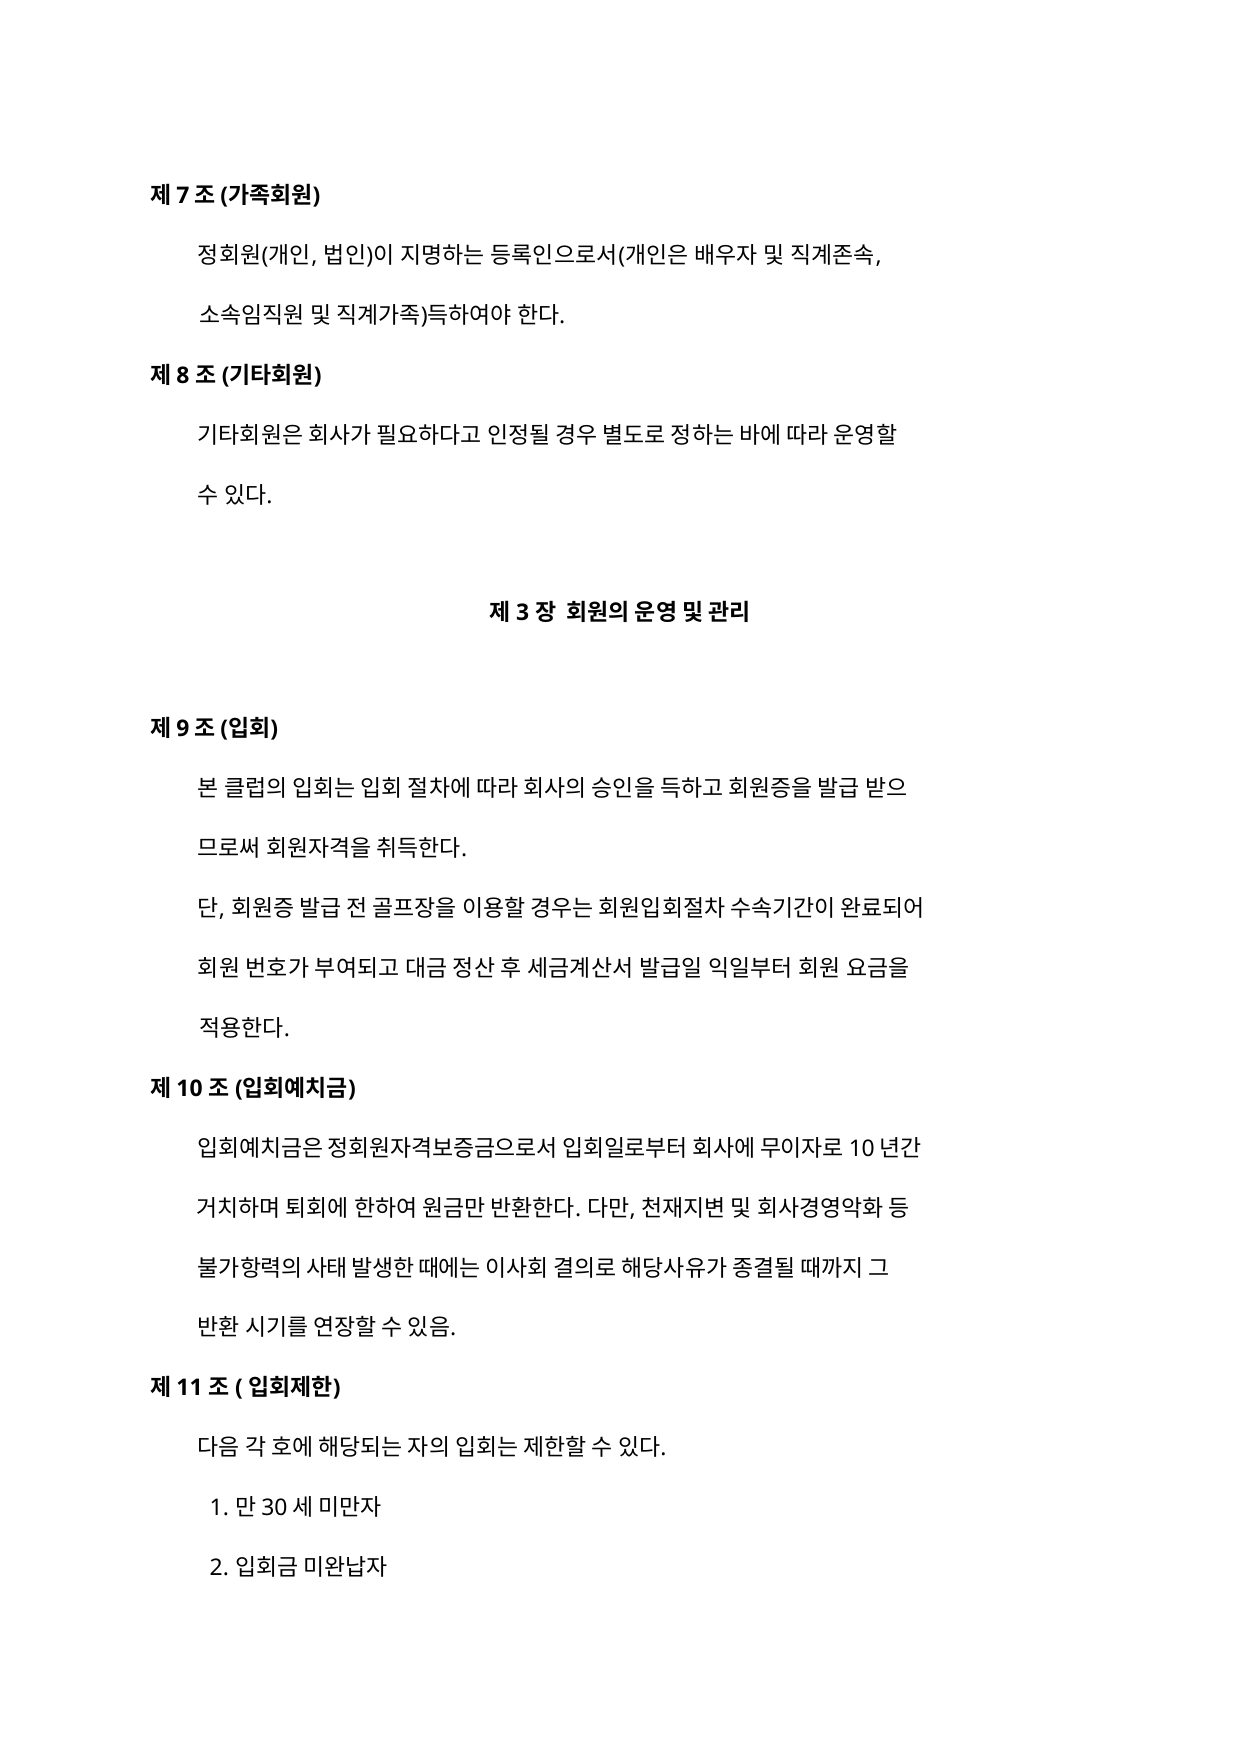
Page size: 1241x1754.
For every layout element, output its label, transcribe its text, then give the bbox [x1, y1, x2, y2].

text 수 있다. [150, 477, 1090, 510]
text 회원 번호가 부여되고 대금 정산 후 세금계산서 발급일 익일부터 회원 요금을 [150, 949, 1090, 983]
text 정회원(개인, 법인)이 지명하는 등록인으로서(개인은 배우자 및 직계존속, [150, 237, 1090, 271]
text 입회예치금은 정회원자격보증금으로서 입회일로부터 회사에 무이자로 10년간 [150, 1129, 1090, 1163]
text 제 11 조 ( 입회제한) [150, 1369, 1090, 1403]
text 본 클럽의 입회는 입회 절차에 따라 회사의 승인을 득하고 회원증을 발급 받으 [150, 769, 1090, 803]
text 반환 시기를 연장할 수 있음. [150, 1309, 1090, 1343]
text 불가항력의 사태 발생한 때에는 이사회 결의로 해당사유가 종결될 때까지 그 [150, 1249, 1090, 1283]
text 소속임직원 및 직계가족)득하여야 한다. [150, 297, 1090, 331]
text 므로써 회원자격을 취득한다. [150, 829, 1090, 863]
text 제 3 장 회원의 운영 및 관리 [150, 593, 1090, 627]
text 1. 만 30세 미만자 [150, 1489, 1090, 1523]
text 적용한다. [150, 1009, 1090, 1043]
text 기타회원은 회사가 필요하다고 인정될 경우 별도로 정하는 바에 따라 운영할 [150, 417, 1090, 450]
text 2. 입회금 미완납자 [150, 1549, 1090, 1583]
text 거치하며 퇴회에 한하여 원금만 반환한다. 다만, 천재지변 및 회사경영악화 등 [150, 1189, 1090, 1223]
text 다음 각 호에 해당되는 자의 입회는 제한할 수 있다. [150, 1429, 1090, 1463]
text 제 8 조 (기타회원) [150, 357, 1090, 391]
text 제 10 조 (입회예치금) [150, 1069, 1090, 1103]
text 제 7조 (가족회원) [150, 177, 1090, 211]
text 단, 회원증 발급 전 골프장을 이용할 경우는 회원입회절차 수속기간이 완료되어 [150, 889, 1090, 923]
text 제 9조 (입회) [150, 709, 1090, 743]
